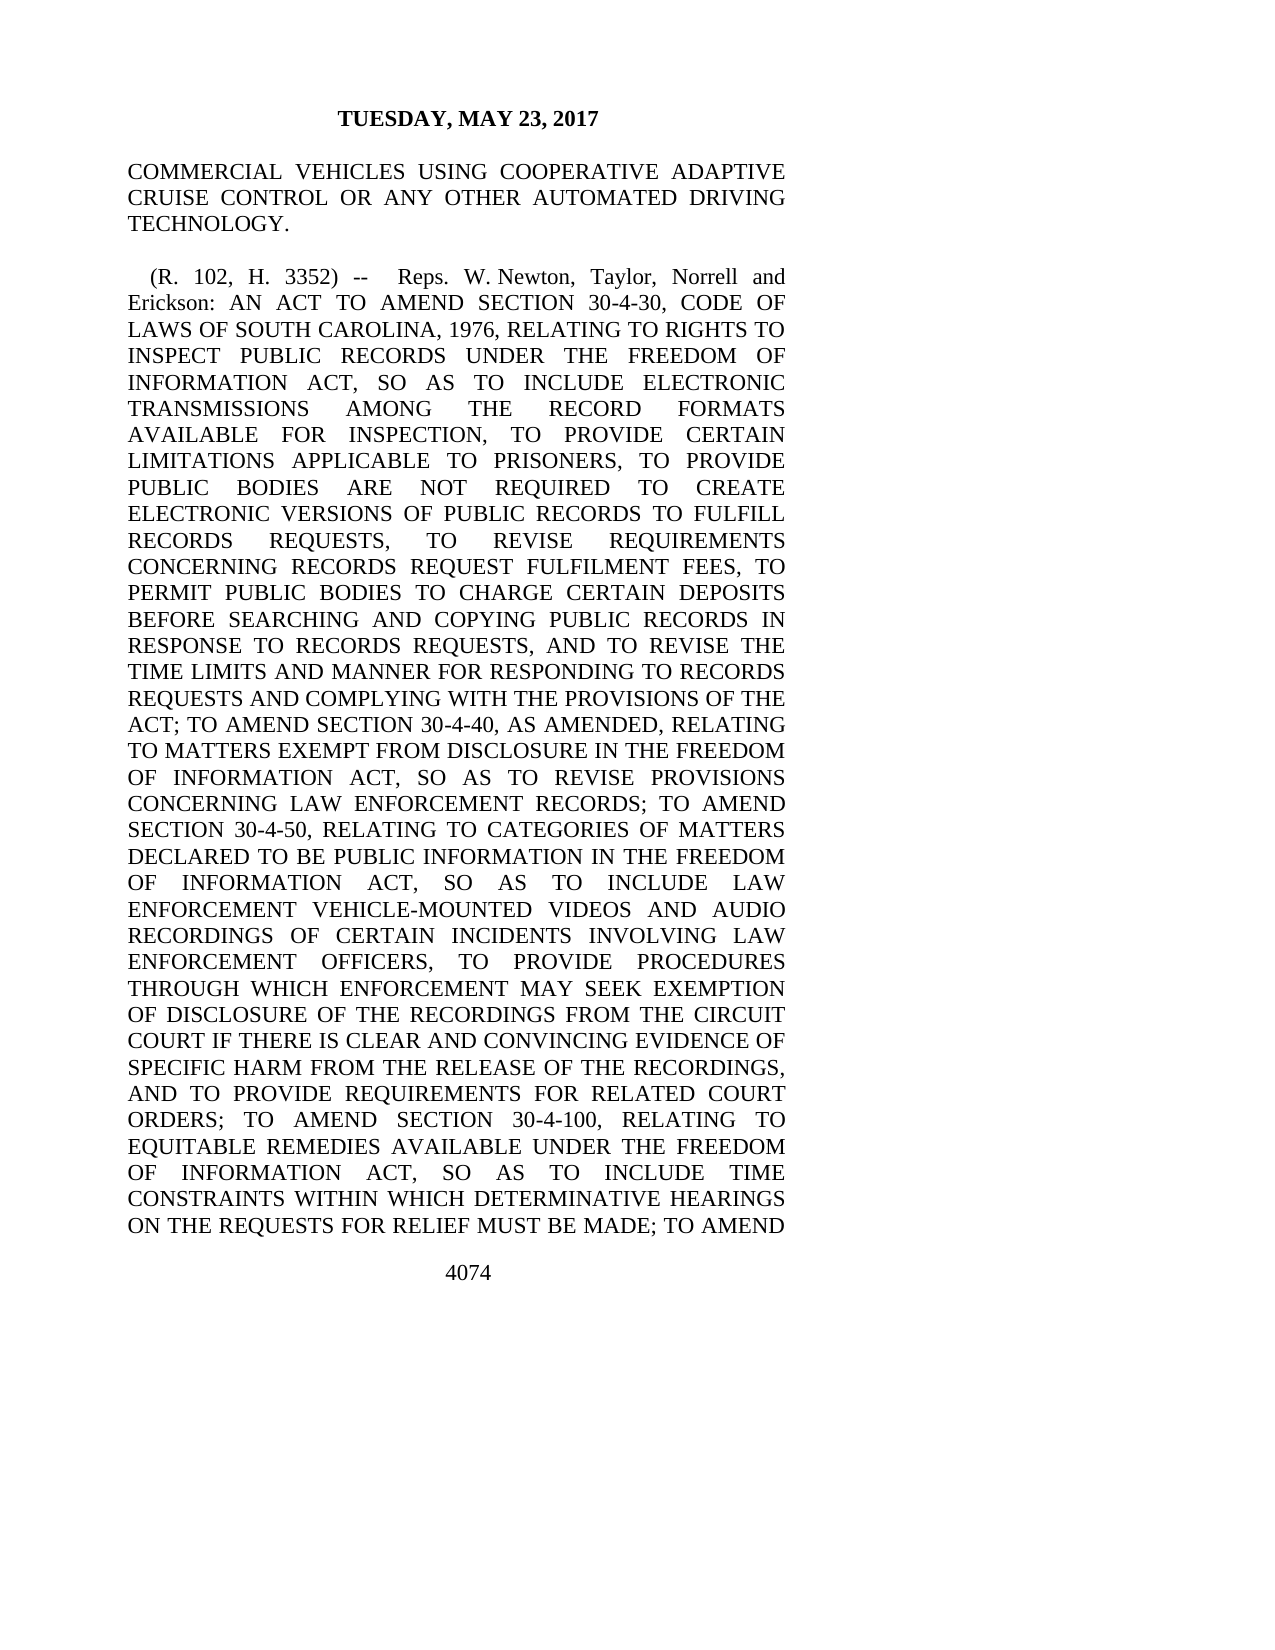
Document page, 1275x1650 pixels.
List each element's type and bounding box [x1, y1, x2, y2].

text [127, 158, 786, 237]
text [127, 263, 786, 1238]
